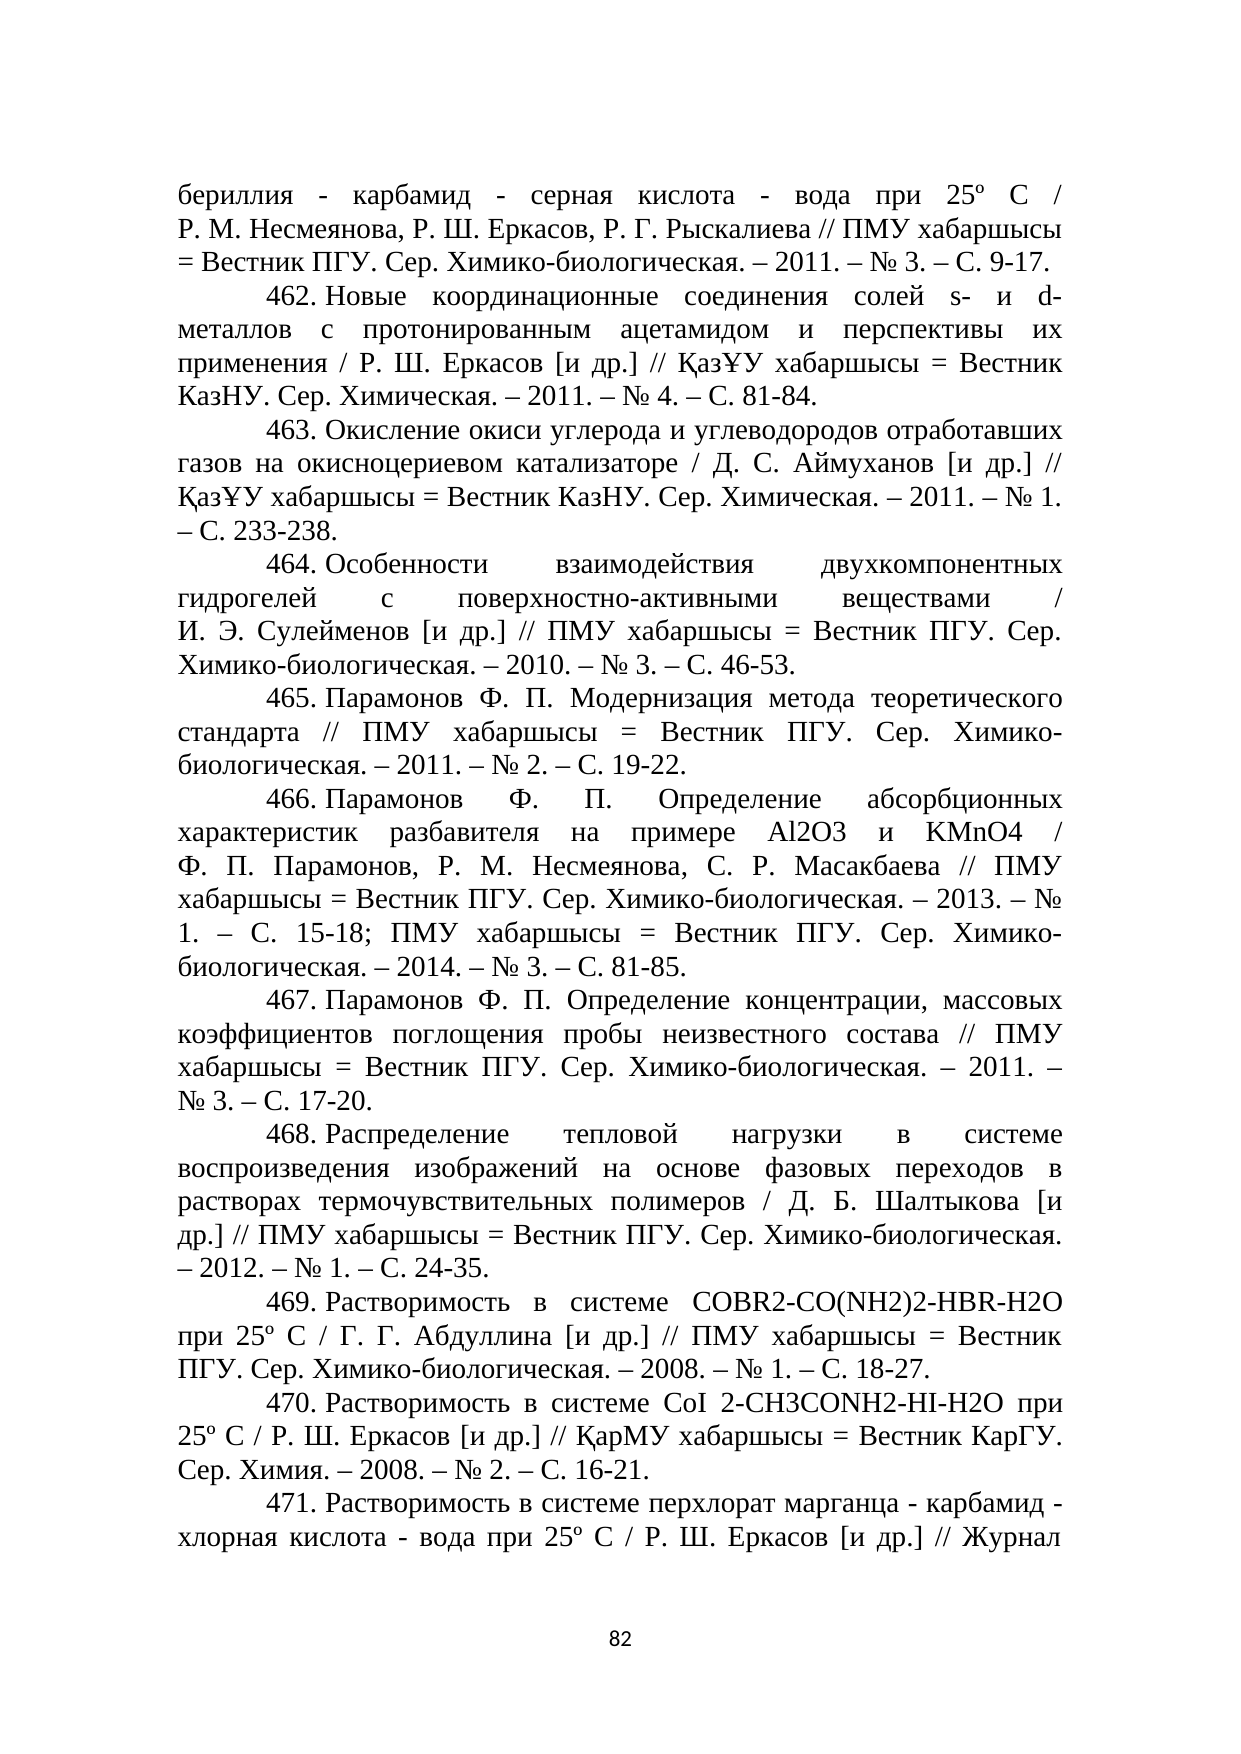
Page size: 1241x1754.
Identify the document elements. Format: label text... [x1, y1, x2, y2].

list Особенности взаимодействия двухкомпонентных гидрогелей с поверхностно-активными веществами / И. Э. Сулейменов [и др.] // ПМУ хабаршысы = Вестник ПГУ. Сер. Химико-биологическая. – 2010. – № 3. – С. 46-53. [177, 546, 1063, 680]
list Парамонов Ф. П. Модернизация метода теоретического стандарта // ПМУ хабаршысы = Вестник ПГУ. Сер. Химико-биологическая. – 2011. – № 2. – С. 19-22. [177, 680, 1063, 781]
list Парамонов Ф. П. Определение концентрации, массовых коэффициентов поглощения пробы неизвестного состава // ПМУ хабаршысы = Вестник ПГУ. Сер. Химико-биологическая. – 2011. – № 3. – С. 17-20. [177, 982, 1063, 1116]
list Новые координационные соединения солей s- и d- металлов с протонированным ацетамидом и перспективы их применения / Р. Ш. Еркасов [и др.] // ҚазҰУ хабаршысы = Вестник КазНУ. Сер. Химическая. – 2011. – № 4. – С. 81-84. [177, 278, 1063, 412]
list Растворимость в системе CoI 2-CH3CONH2-HI-H2O при 25º C / Р. Ш. Еркасов [и др.] // ҚарМУ хабаршысы = Вестник КарГУ. Сер. Химия. – 2008. – № 2. – С. 16-21. [177, 1385, 1063, 1485]
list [177, 1485, 1063, 1552]
list Растворимость в системе COBR2-CO(NH2)2-HBR-H2O при 25º С / Г. Г. Абдуллина [и др.] // ПМУ хабаршысы = Вестник ПГУ. Сер. Химико-биологическая. – 2008. – № 1. – С. 18-27. [177, 1284, 1063, 1385]
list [177, 177, 1063, 278]
list Парамонов Ф. П. Определение абсорбционных характеристик разбавителя на примере Al2O3 и KMnO4 / Ф. П. Парамонов, Р. М. Несмеянова, С. Р. Масакбаева // ПМУ хабаршысы = Вестник ПГУ. Сер. Химико-биологическая. – 2013. – № 1. – С. 15-18; ПМУ хабаршысы = Вестник ПГУ. Cер. Химико-биологическая. – 2014. – № 3. – С. 81-85. [177, 781, 1063, 982]
list Распределение тепловой нагрузки в системе воспроизведения изображений на основе фазовых переходов в растворах термочувствительных полимеров / Д. Б. Шалтыкова [и др.] // ПМУ хабаршысы = Вестник ПГУ. Сер. Химико-биологическая. – 2012. – № 1. – С. 24-35. [177, 1116, 1063, 1284]
list Окисление окиси углерода и углеводородов отработавших газов на окисноцериевом катализаторе / Д. С. Аймуханов [и др.] // ҚазҰУ хабаршысы = Вестник КазНУ. Сер. Химическая. – 2011. – № 1. – С. 233-238. [177, 412, 1063, 546]
